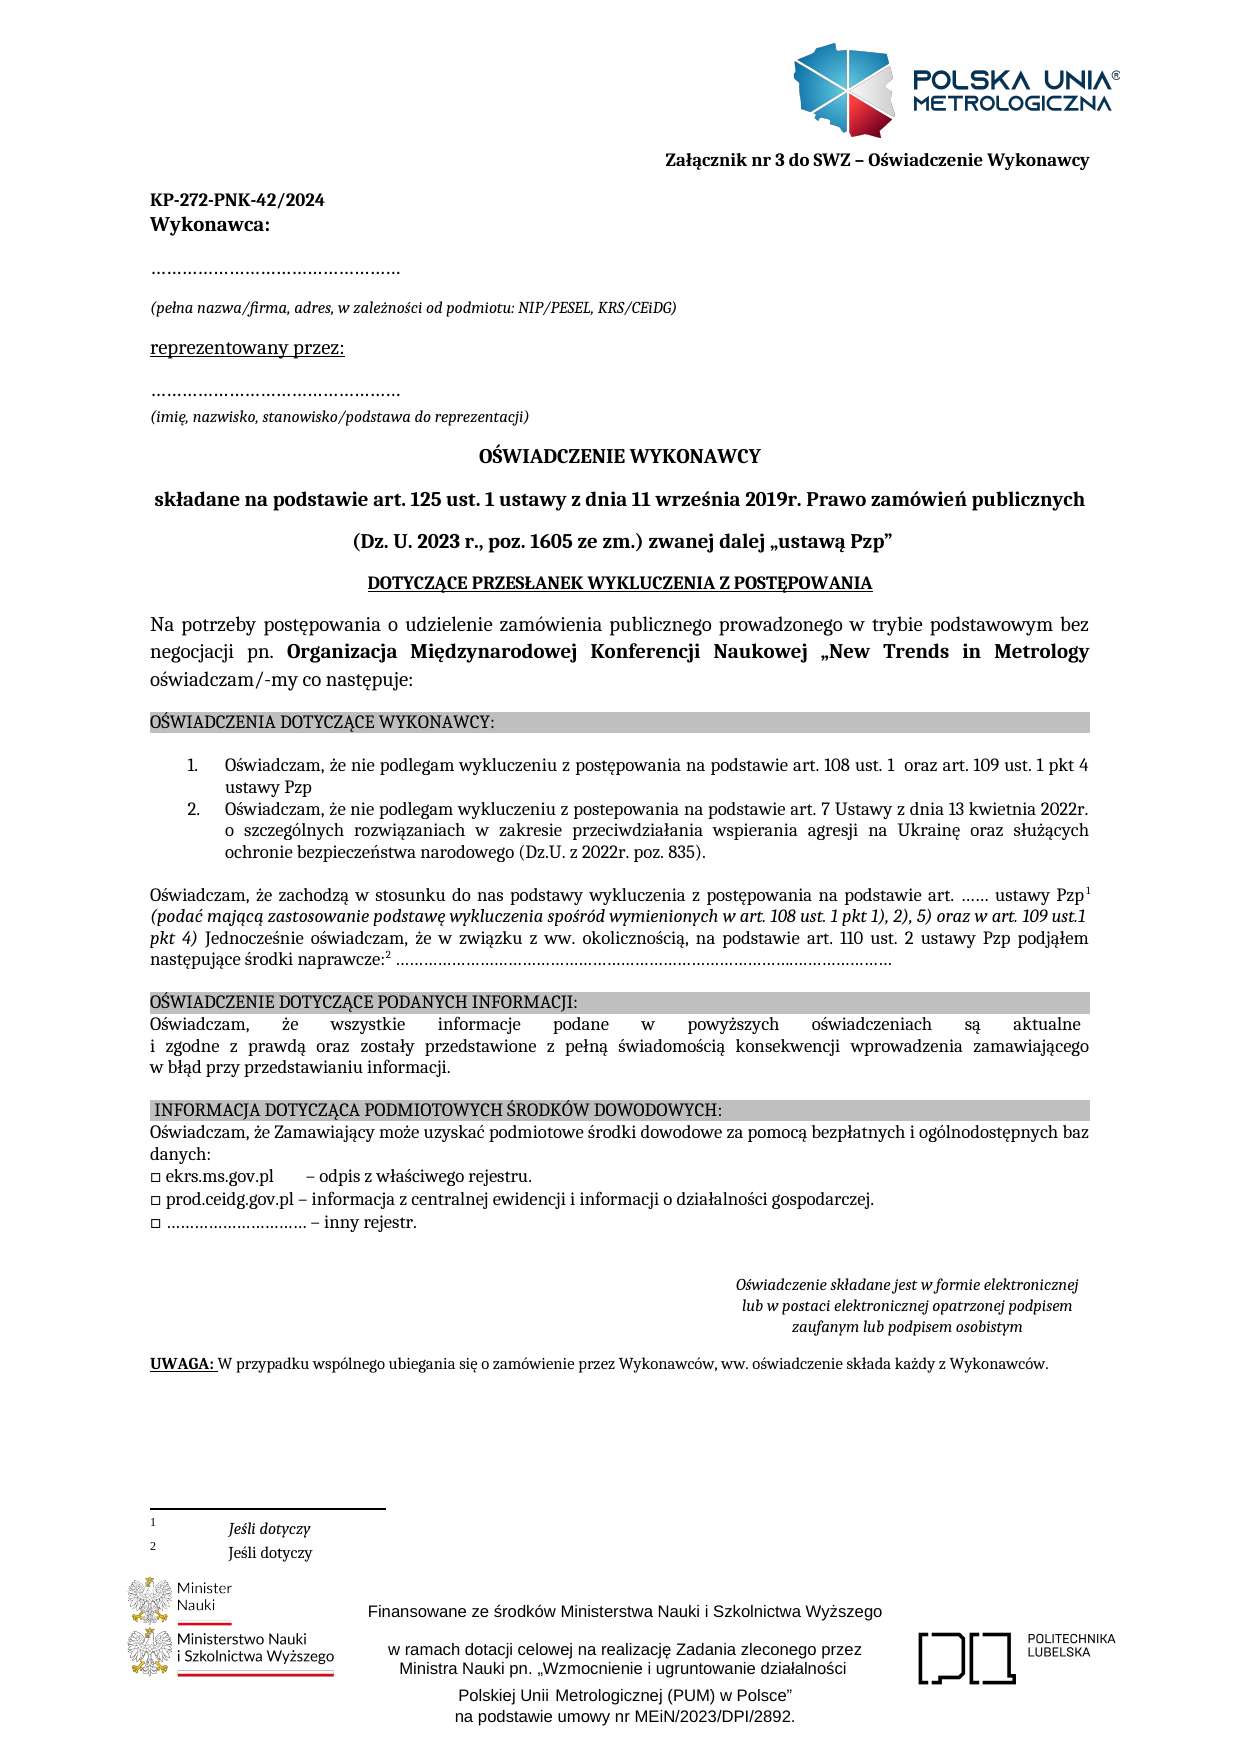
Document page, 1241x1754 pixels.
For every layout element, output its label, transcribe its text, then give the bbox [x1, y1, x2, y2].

text OŚWIADCZENIE WYKONAWCY [150, 445, 1090, 469]
list Oświadczam, że nie podlegam wykluczeniu z postępowania na podstawie art. 108 ust. 1 oraz art. 109 ust. 1 pkt 4 ustawy Pzp [187, 755, 1090, 798]
text KP-272-PNK-42/2024 [150, 190, 1090, 211]
text Oświadczenie składane jest w formie elektronicznej lub w postaci elektronicznej opatrzonej podpisem zaufanym lub podpisem osobistym [726, 1276, 1090, 1336]
text (pełna nazwa/firma, adres, w zależności od podmiotu: NIP/PESEL, KRS/CEiDG) [150, 298, 1090, 317]
list Oświadczam, że nie podlegam wykluczeniu z postepowania na podstawie art. 7 Ustawy z dnia 13 kwietnia 2022r. o szczególnych rozwiązaniach w zakresie przeciwdziałania wspierania agresji na Ukrainę oraz służących ochronie bezpieczeństwa narodowego (Dz.U. z 2022r. poz. 835). [187, 798, 1090, 863]
text (imię, nazwisko, stanowisko/podstawa do reprezentacji) [150, 408, 1090, 427]
text składane na podstawie art. 125 ust. 1 ustawy z dnia 11 września 2019r. Prawo zamówień publicznych [150, 488, 1090, 512]
text Wykonawca: [150, 213, 1090, 237]
text □ prod.ceidg.gov.pl – informacja z centralnej ewidencji i informacji o działalności gospodarczej. [150, 1187, 1090, 1210]
text Oświadczam, że zachodzą w stosunku do nas podstawy wykluczenia z postępowania na podstawie art. …… ustawy Pzp (podać mającą zastosowanie podstawę wykluczenia spośród wymienionych w art. 108 ust. 1 pkt 1), 2), 5) oraz w art. 109 ust.1 pkt 4) Jednocześnie oświadczam, że w związku z ww. okolicznością, na podstawie art. 110 ust. 2 ustawy Pzp podjąłem następujące środki naprawcze: ………………………………………………………………………….………………… [150, 884, 1090, 971]
text reprezentowany przez: [150, 335, 1090, 359]
picture [906, 1620, 1126, 1693]
text DOTYCZĄCE PRZESŁANEK WYKLUCZENIA Z POSTĘPOWANIA [150, 573, 1090, 594]
text (Dz. U. 2023 r., poz. 1605 ze zm.) zwanej dalej „ustawą Pzp” [150, 530, 1090, 554]
text Na potrzeby postępowania o udzielenie zamówienia publicznego prowadzonego w trybie podstawowym bez negocjacji pn. Organizacja Międzynarodowej Konferencji Naukowej „New Trends in Metrology oświadczam/-my co następuje: [150, 613, 1090, 692]
picture [122, 1568, 341, 1683]
picture [793, 43, 1120, 138]
text UWAGA: W przypadku wspólnego ubiegania się o zamówienie przez Wykonawców, ww. oświadczenie składa każdy z Wykonawców. [150, 1354, 1090, 1373]
text ………………………………………… [150, 256, 514, 279]
text Załącznik nr 3 do SWZ – Oświadczenie Wykonawcy [150, 150, 1090, 172]
text Oświadczam, że wszystkie informacje podane w powyższych oświadczeniach są aktualne i zgodne z prawdą oraz zostały przedstawione z pełną świadomością konsekwencji wprowadzenia zamawiającego w błąd przy przedstawianiu informacji. [150, 1014, 1090, 1078]
text OŚWIADCZENIE DOTYCZĄCE PODANYCH INFORMACJI: [150, 992, 1090, 1014]
text □ ekrs.ms.gov.pl – odpis z właściwego rejestru. [150, 1164, 1090, 1187]
text ………………………………………… [150, 378, 514, 402]
text INFORMACJA DOTYCZĄCA PODMIOTOWYCH ŚRODKÓW DOWODOWYCH: [150, 1100, 1090, 1121]
text OŚWIADCZENIA DOTYCZĄCE WYKONAWCY: [150, 712, 1090, 733]
text Oświadczam, że Zamawiający może uzyskać podmiotowe środki dowodowe za pomocą bezpłatnych i ogólnodostępnych baz danych: [150, 1121, 1090, 1164]
text □ ………………………… – inny rejestr. [150, 1210, 1090, 1233]
